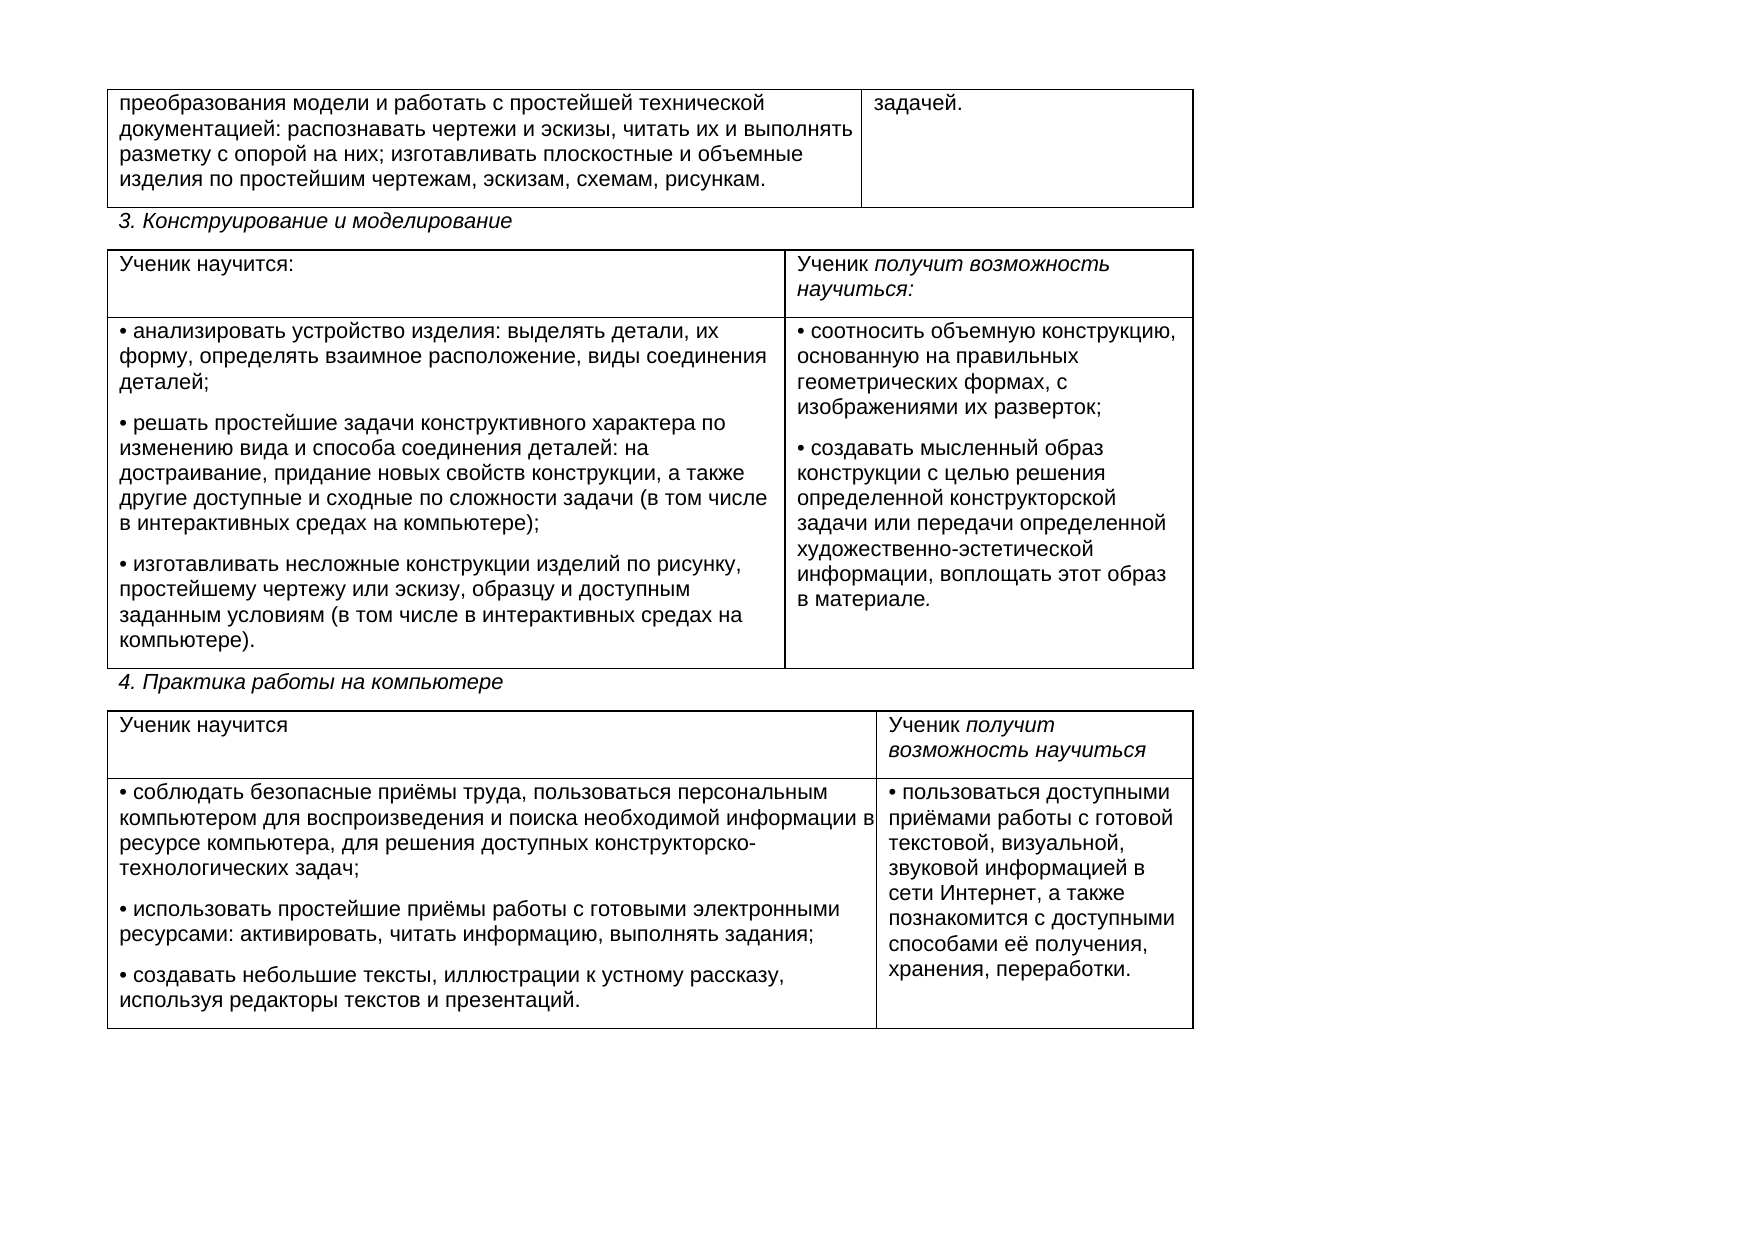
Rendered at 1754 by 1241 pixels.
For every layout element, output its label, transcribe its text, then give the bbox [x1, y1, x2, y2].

table_cell • пользоваться доступными приёмами работы с готовой текстовой, визуальной, звуковой информацией в сети Интернет, а также познакомится с доступными способами её получения, хранения, переработки. [877, 779, 1192, 1028]
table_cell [108, 90, 861, 207]
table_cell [862, 90, 1192, 207]
table_header Ученик научится [108, 712, 876, 778]
text 4. Практика работы на компьютере [118, 669, 1636, 694]
table_cell • соблюдать безопасные приёмы труда, пользоваться персональным компьютером для воспроизведения и поиска необходимой информации в ресурсе компьютера, для решения доступных конструкторско-технологических задач; • использовать простейшие приёмы работы с готовыми электронными ресурсами: активировать, читать информацию, выполнять задания; • создавать небольшие тексты, иллюстрации к устному рассказу, используя редакторы текстов и презентаций. [108, 779, 876, 1028]
table_cell • анализировать устройство изделия: выделять детали, их форму, определять взаимное расположение, виды соединения деталей; • решать простейшие задачи конструктивного характера по изменению вида и способа соединения деталей: на достраивание, придание новых свойств конструкции, а также другие доступные и сходные по сложности задачи (в том числе в интерактивных средах на компьютере); • изготавливать несложные конструкции изделий по рисунку, простейшему чертежу или эскизу, образцу и доступным заданным условиям (в том числе в интерактивных средах на компьютере). [108, 318, 784, 668]
table_header Ученик получит возможность научиться [877, 712, 1192, 778]
table_cell • соотносить объемную конструкцию, основанную на правильных геометрических формах, с изображениями их разверток; • создавать мысленный образ конструкции с целью решения определенной конструкторской задачи или передачи определенной художественно-эстетической информации, воплощать этот образ в материале. [786, 318, 1192, 668]
text 3. Конструирование и моделирование [118, 208, 1636, 233]
table_header Ученик научится: [108, 251, 784, 317]
table_header Ученик получит возможность научиться: [786, 251, 1192, 317]
